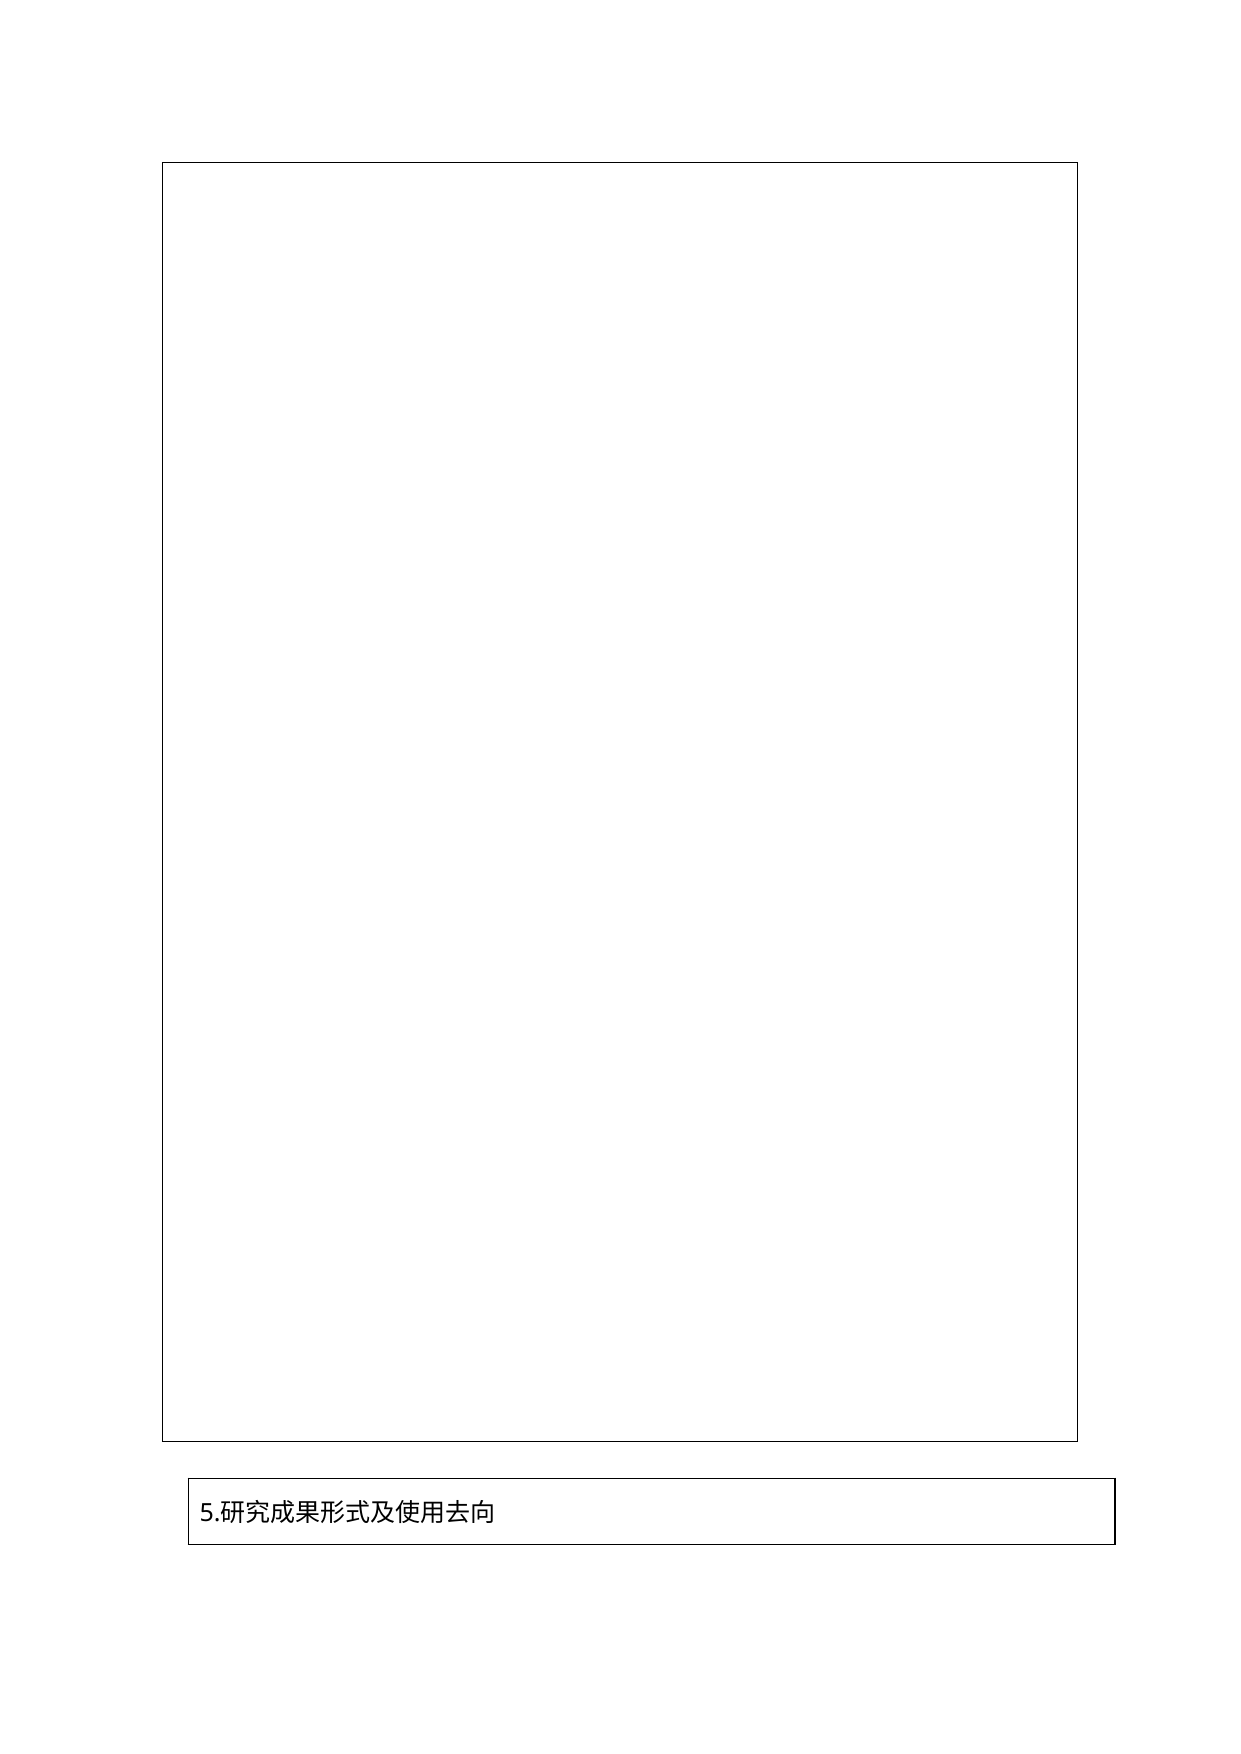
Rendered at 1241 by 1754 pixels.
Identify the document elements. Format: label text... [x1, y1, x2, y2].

table_cell [163, 163, 1077, 1441]
table_header 5.研究成果形式及使用去向 [189, 1479, 1114, 1543]
